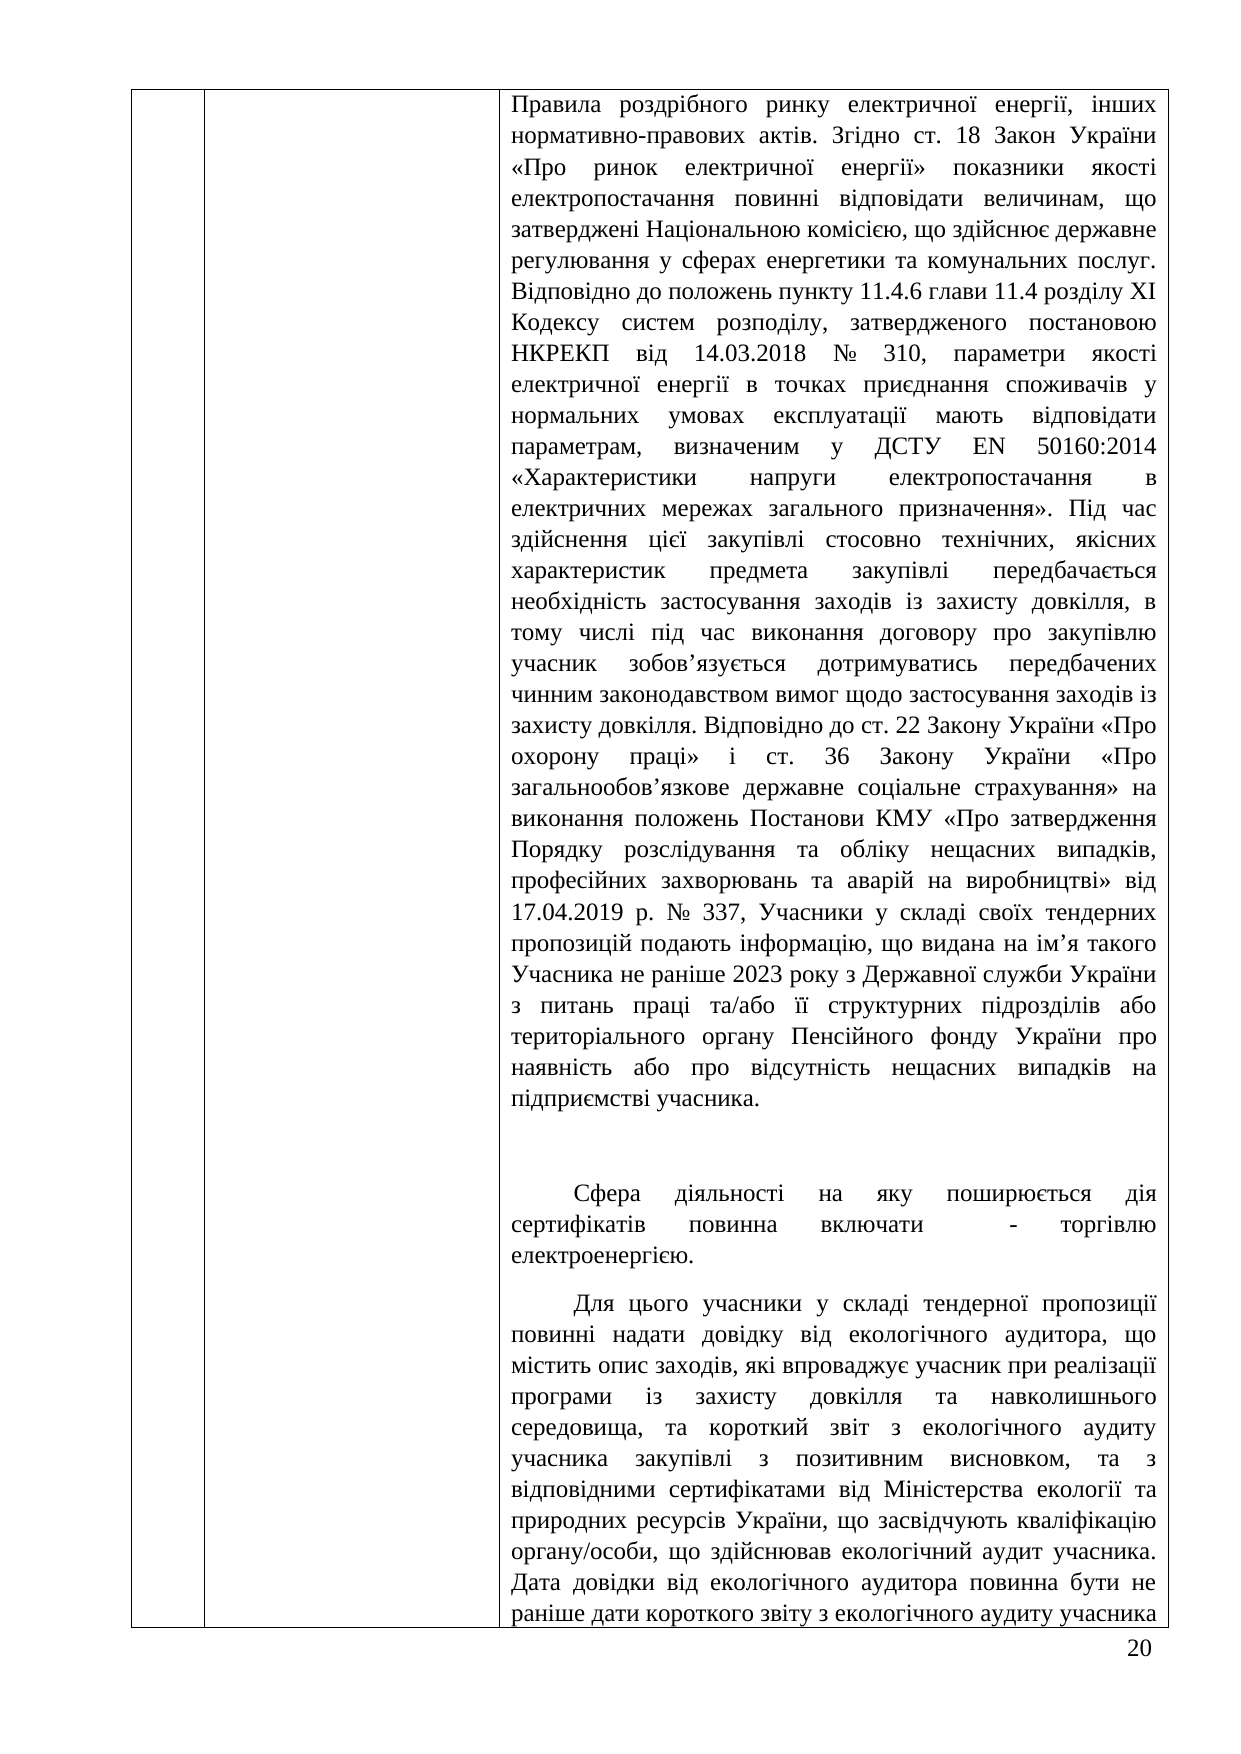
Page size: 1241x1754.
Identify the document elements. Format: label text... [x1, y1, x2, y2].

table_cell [500, 90, 1168, 1627]
table_cell 7 [132, 90, 204, 1627]
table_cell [205, 90, 499, 1627]
